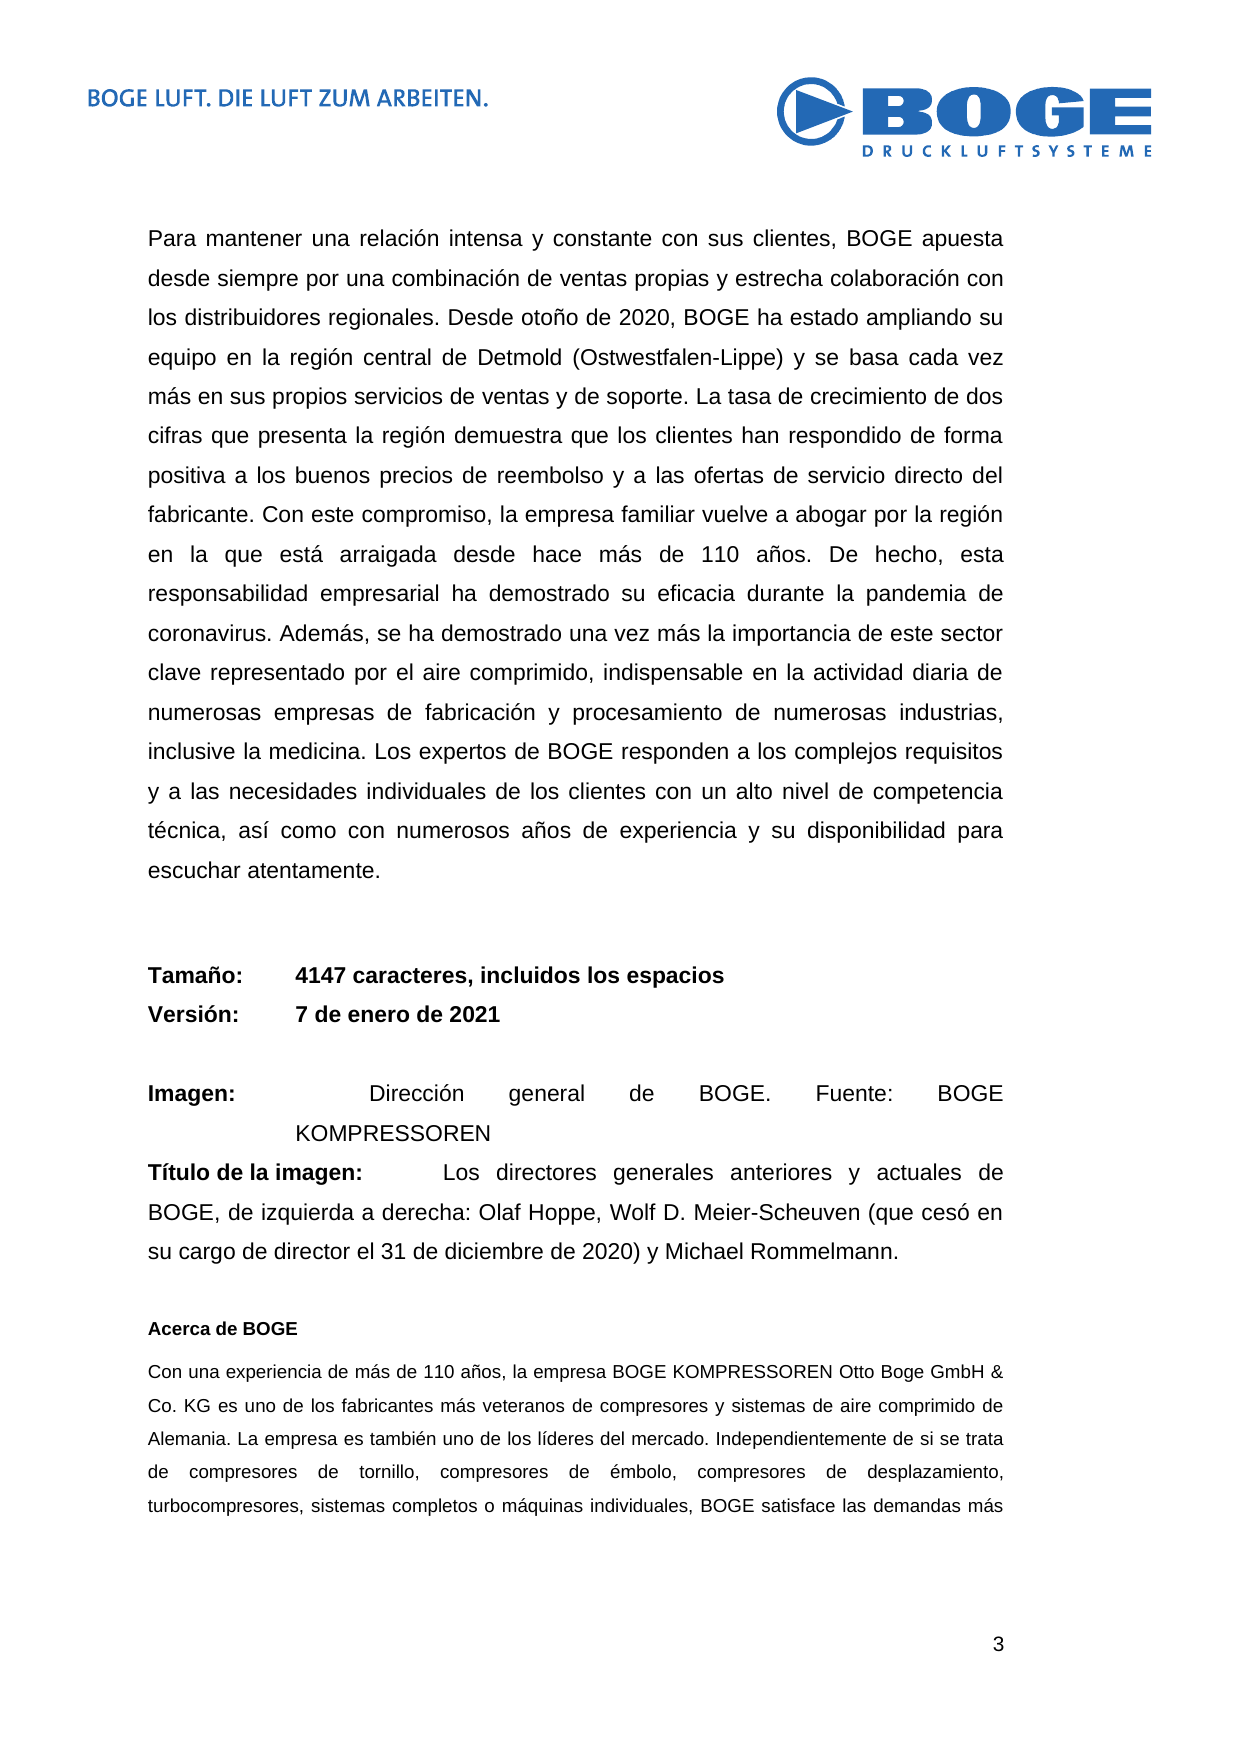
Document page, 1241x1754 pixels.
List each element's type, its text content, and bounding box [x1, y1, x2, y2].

text Imagen: Dirección general de BOGE. Fuente: BOGE KOMPRESSOREN [148, 1080, 1004, 1146]
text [148, 1349, 1004, 1516]
text Versión: 7 de enero de 2021 [148, 1001, 1004, 1028]
text Acerca de BOGE [148, 1317, 1004, 1339]
text Para mantener una relación intensa y constante con sus clientes, BOGE apuesta desde siempre por una combinación de ventas propias y estrecha colaboración con los distribuidores regionales. Desde otoño de 2020, BOGE ha estado ampliando su equipo en la región central de Detmold (Ostwestfalen-Lippe) y se basa cada vez más en sus propios servicios de ventas y de soporte. La tasa de crecimiento de dos cifras que presenta la región demuestra que los clientes han respondido de forma positiva a los buenos precios de reembolso y a las ofertas de servicio directo del fabricante. Con este compromiso, la empresa familiar vuelve a abogar por la región en la que está arraigada desde hace más de 110 años. De hecho, esta responsabilidad empresarial ha demostrado su eficacia durante la pandemia de coronavirus. Además, se ha demostrado una vez más la importancia de este sector clave representado por el aire comprimido, indispensable en la actividad diaria de numerosas empresas de fabricación y procesamiento de numerosas industrias, inclusive la medicina. Los expertos de BOGE responden a los complejos requisitos y a las necesidades individuales de los clientes con un alto nivel de competencia técnica, así como con numerosos años de experiencia y su disponibilidad para escuchar atentamente. [148, 225, 1004, 883]
text Tamaño: 4147 caracteres, incluidos los espacios [148, 962, 1004, 988]
text Título de la imagen: Los directores generales anteriores y actuales de BOGE, de izquierda a derecha: Olaf Hoppe, Wolf D. Meier-Scheuven (que cesó en su cargo de director el 31 de diciembre de 2020) y Michael Rommelmann. [148, 1159, 1004, 1265]
